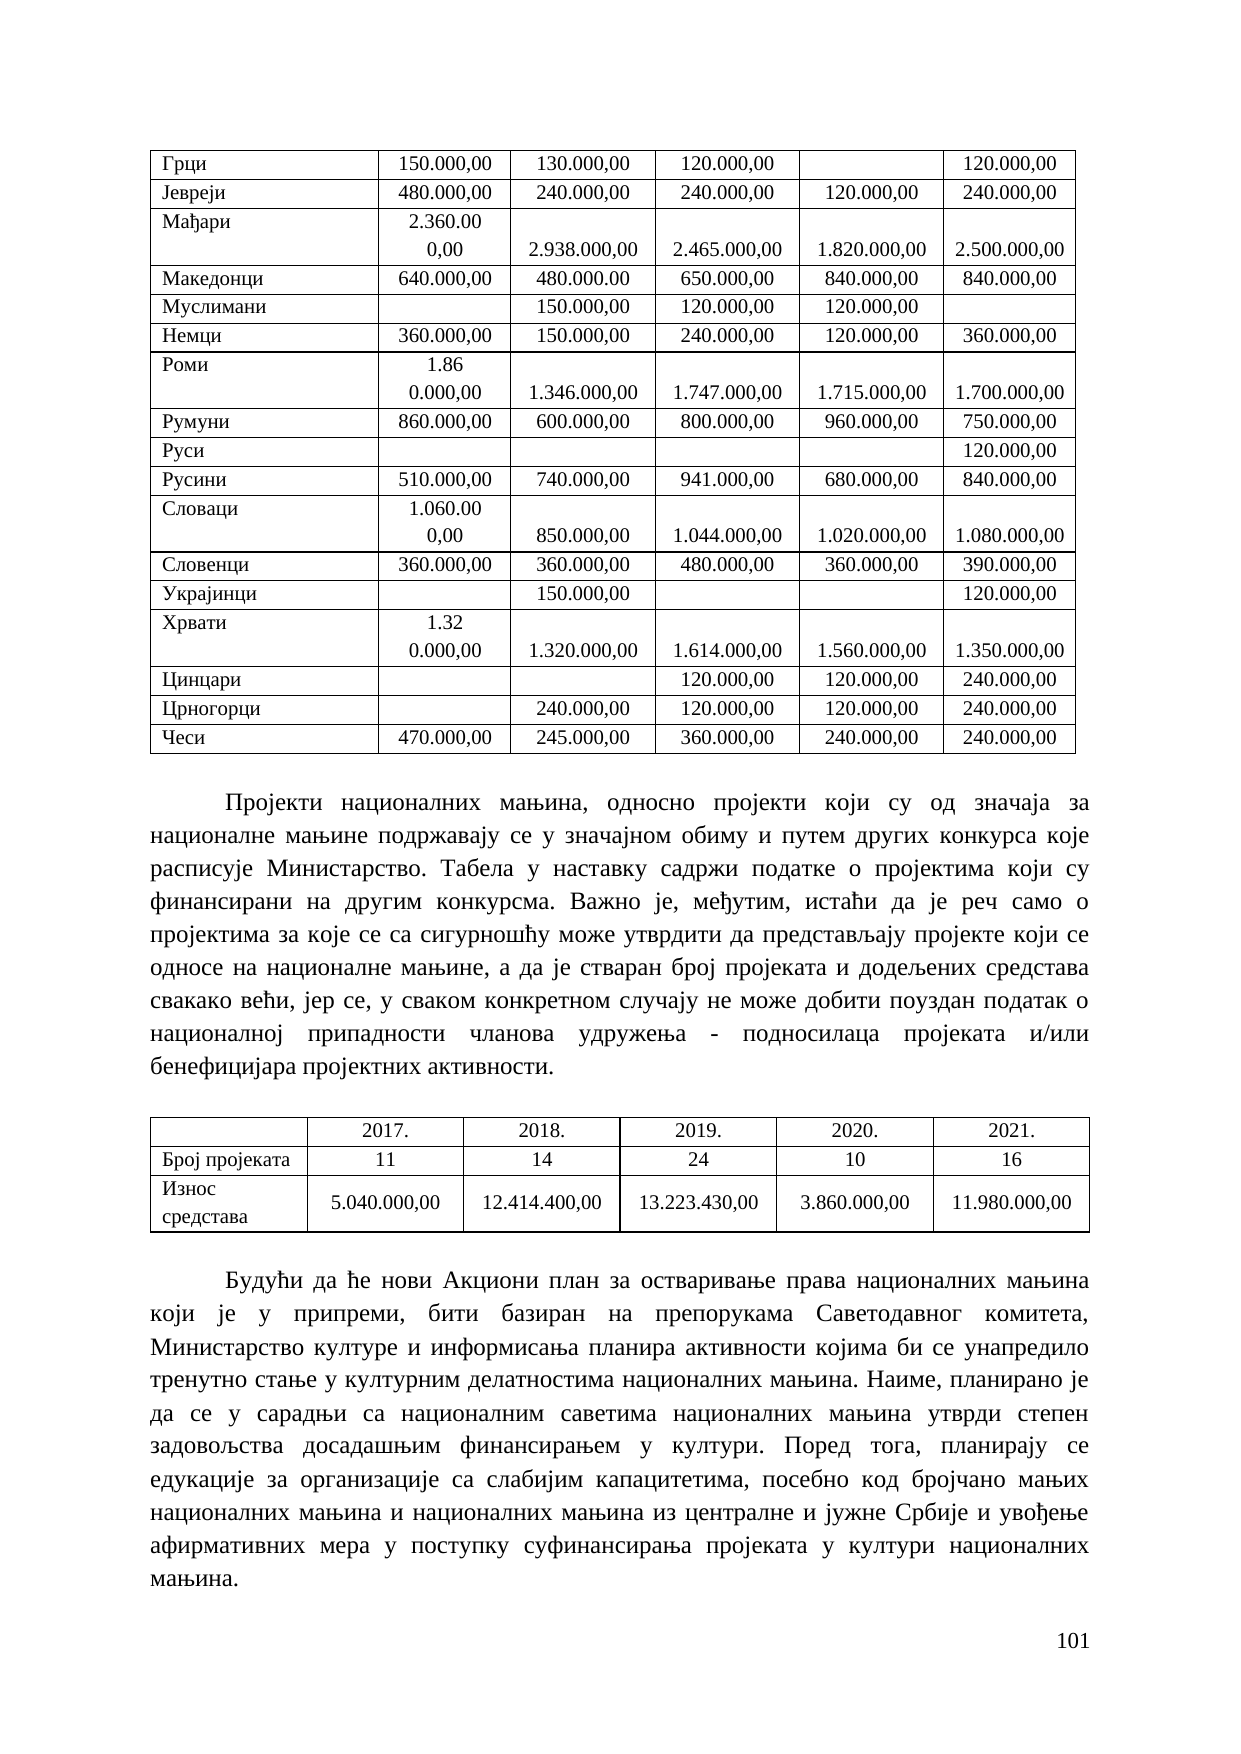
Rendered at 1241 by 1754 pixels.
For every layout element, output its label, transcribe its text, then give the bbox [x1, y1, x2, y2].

table_cell 120.000,00 [800, 667, 943, 695]
table_cell 1.044.000,00 [656, 496, 799, 551]
table_cell 10 [777, 1147, 933, 1175]
table_cell Грци [151, 151, 378, 179]
table_cell 150.000,00 [511, 581, 655, 609]
table_cell 1.320.000,00 [379, 610, 510, 666]
table_cell 1.860.000,00 [379, 353, 510, 408]
table_cell 1.560.000,00 [800, 610, 943, 666]
table_cell Роми [151, 353, 378, 408]
table_cell 840.000,00 [944, 467, 1075, 495]
table_cell 240.000,00 [944, 696, 1075, 724]
table_cell 3.860.000,00 [777, 1176, 933, 1231]
table_cell 360.000,00 [944, 324, 1075, 351]
table_cell 11 [308, 1147, 463, 1175]
table_cell Словенци [151, 553, 378, 580]
table_cell 650.000,00 [656, 266, 799, 293]
table_cell 840.000,00 [800, 266, 943, 293]
table_cell [656, 581, 799, 609]
table_cell [379, 438, 510, 466]
table_cell 240.000,00 [944, 667, 1075, 695]
table_cell 941.000,00 [656, 467, 799, 495]
table_cell 600.000,00 [511, 409, 655, 437]
table_cell [944, 295, 1075, 322]
table_cell 245.000,00 [511, 725, 655, 753]
table_cell 240.000,00 [656, 324, 799, 351]
table_cell [800, 581, 943, 609]
table_cell 1.020.000,00 [800, 496, 943, 551]
text Пројекти националних мањина, односно пројекти који су од значаја за националне мањине подржавају се у значајном обиму и путем других конкурса које расписује Министарство. Табела у наставку садржи податке о пројектима који су финансирани на другим конкурсма. Важно је, међутим, истаћи да је реч само о пројектима за које се са сигурношћу може утврдити да представљају пројекте који се односе на националне мањине, а да је стваран број пројеката и додељених средстава свакако већи, јер се, у сваком конкретном случају не може добити поуздан податак о националној припадности чланова удружења - подносилаца пројеката и/или бенефицијара пројектних активности. [150, 787, 1090, 1080]
table_cell 150.000,00 [511, 324, 655, 351]
table_cell Руси [151, 438, 378, 466]
table_cell 480.000,00 [656, 553, 799, 580]
table_cell 1.700.000,00 [944, 353, 1075, 408]
table_header 2020. [777, 1118, 933, 1146]
table_header 2018. [464, 1118, 619, 1146]
table_cell 640.000,00 [379, 266, 510, 293]
table_cell [379, 295, 510, 322]
table_cell 960.000,00 [800, 409, 943, 437]
table_cell 480.000,00 [379, 180, 510, 208]
table_cell 16 [934, 1147, 1089, 1175]
table_cell 2.465.000,00 [656, 209, 799, 264]
table_cell 740.000,00 [511, 467, 655, 495]
table_cell 480.000.00 [511, 266, 655, 293]
table_cell 130.000,00 [511, 151, 655, 179]
table_cell 2.500.000,00 [944, 209, 1075, 264]
table_header [151, 1118, 307, 1146]
table_cell 13.223.430,00 [621, 1176, 776, 1231]
table_cell 240.000,00 [511, 696, 655, 724]
table_cell 120.000,00 [800, 324, 943, 351]
table_cell [656, 438, 799, 466]
table_cell 850.000,00 [511, 496, 655, 551]
table_cell 120.000,00 [944, 581, 1075, 609]
table_cell 1.060.000,00 [379, 496, 510, 551]
table_cell 5.040.000,00 [308, 1176, 463, 1231]
table_cell 860.000,00 [379, 409, 510, 437]
table_cell Хрвати [151, 610, 378, 666]
table_cell Румуни [151, 409, 378, 437]
table_cell Украјинци [151, 581, 378, 609]
table_cell Македонци [151, 266, 378, 293]
table_cell 240.000,00 [800, 725, 943, 753]
table_cell [379, 696, 510, 724]
table_cell [800, 438, 943, 466]
table_cell 800.000,00 [656, 409, 799, 437]
table_cell 2.938.000,00 [511, 209, 655, 264]
table_cell 680.000,00 [800, 467, 943, 495]
table_cell 360.000,00 [800, 553, 943, 580]
table_cell Црногорци [151, 696, 378, 724]
table_cell Јевреји [151, 180, 378, 208]
table_cell [511, 438, 655, 466]
text Будући да ће нови Акциони план за остваривање права националних мањина који је у припреми, бити базиран на препорукама Саветодавног комитета, Министарство културе и информисања планира активности којима би се унапредило тренутно стање у културним делатностима националних мањина. Наиме, планирано је да се у сарадњи са националним саветима националних мањина утврди степен задовољства досадашњим финансирањем у култури. Поред тога, планирају се едукације за организације са слабијим капацитетима, посебно код бројчано мањих националних мањина и националних мањина из централне и јужне Србије и увођење афирмативних мера у поступку суфинансирања пројеката у култури националних мањина. [150, 1266, 1090, 1591]
table_cell 240.000,00 [656, 180, 799, 208]
table_cell 360.000,00 [379, 553, 510, 580]
table_cell 240.000,00 [944, 180, 1075, 208]
table_cell Чеси [151, 725, 378, 753]
table_header 2021. [934, 1118, 1089, 1146]
table_cell 470.000,00 [379, 725, 510, 753]
table_cell 1.614.000,00 [656, 610, 799, 666]
table_header 2019. [621, 1118, 776, 1146]
table_cell 1.820.000,00 [800, 209, 943, 264]
table_cell Русини [151, 467, 378, 495]
table_cell 120.000,00 [800, 295, 943, 322]
table_cell [800, 151, 943, 179]
table_cell 12.414.400,00 [464, 1176, 619, 1231]
table_cell [379, 667, 510, 695]
table_cell 120.000,00 [944, 151, 1075, 179]
table_cell 11.980.000,00 [934, 1176, 1089, 1231]
table_cell 24 [621, 1147, 776, 1175]
table_cell Цинцари [151, 667, 378, 695]
table_cell 360.000,00 [379, 324, 510, 351]
table_cell Муслимани [151, 295, 378, 322]
table_cell 510.000,00 [379, 467, 510, 495]
table_cell 120.000,00 [656, 667, 799, 695]
table_cell Број пројеката [151, 1147, 307, 1175]
table_cell 120.000,00 [800, 696, 943, 724]
table_cell 120.000,00 [800, 180, 943, 208]
table_cell 150.000,00 [379, 151, 510, 179]
table_cell 750.000,00 [944, 409, 1075, 437]
table_cell 360.000,00 [656, 725, 799, 753]
table_cell 120.000,00 [656, 151, 799, 179]
table_cell 1.715.000,00 [800, 353, 943, 408]
table_cell 1.747.000,00 [656, 353, 799, 408]
table_cell 120.000,00 [944, 438, 1075, 466]
table_cell Немци [151, 324, 378, 351]
table_cell 14 [464, 1147, 619, 1175]
table_cell 2.360.000,00 [379, 209, 510, 264]
table_cell 150.000,00 [511, 295, 655, 322]
table_cell [379, 581, 510, 609]
table_header 2017. [308, 1118, 463, 1146]
table_cell 1.350.000,00 [944, 610, 1075, 666]
table_cell 120.000,00 [656, 295, 799, 322]
table_cell 1.346.000,00 [511, 353, 655, 408]
table_cell [511, 667, 655, 695]
table_cell Износ средстава [151, 1176, 307, 1231]
table_cell 1.320.000,00 [511, 610, 655, 666]
table_cell 120.000,00 [656, 696, 799, 724]
table_cell Мађари [151, 209, 378, 264]
table_cell 240.000,00 [511, 180, 655, 208]
table_cell 390.000,00 [944, 553, 1075, 580]
table_cell 360.000,00 [511, 553, 655, 580]
table_cell 840.000,00 [944, 266, 1075, 293]
table_cell 240.000,00 [944, 725, 1075, 753]
table_cell 1.080.000,00 [944, 496, 1075, 551]
table_cell Словаци [151, 496, 378, 551]
